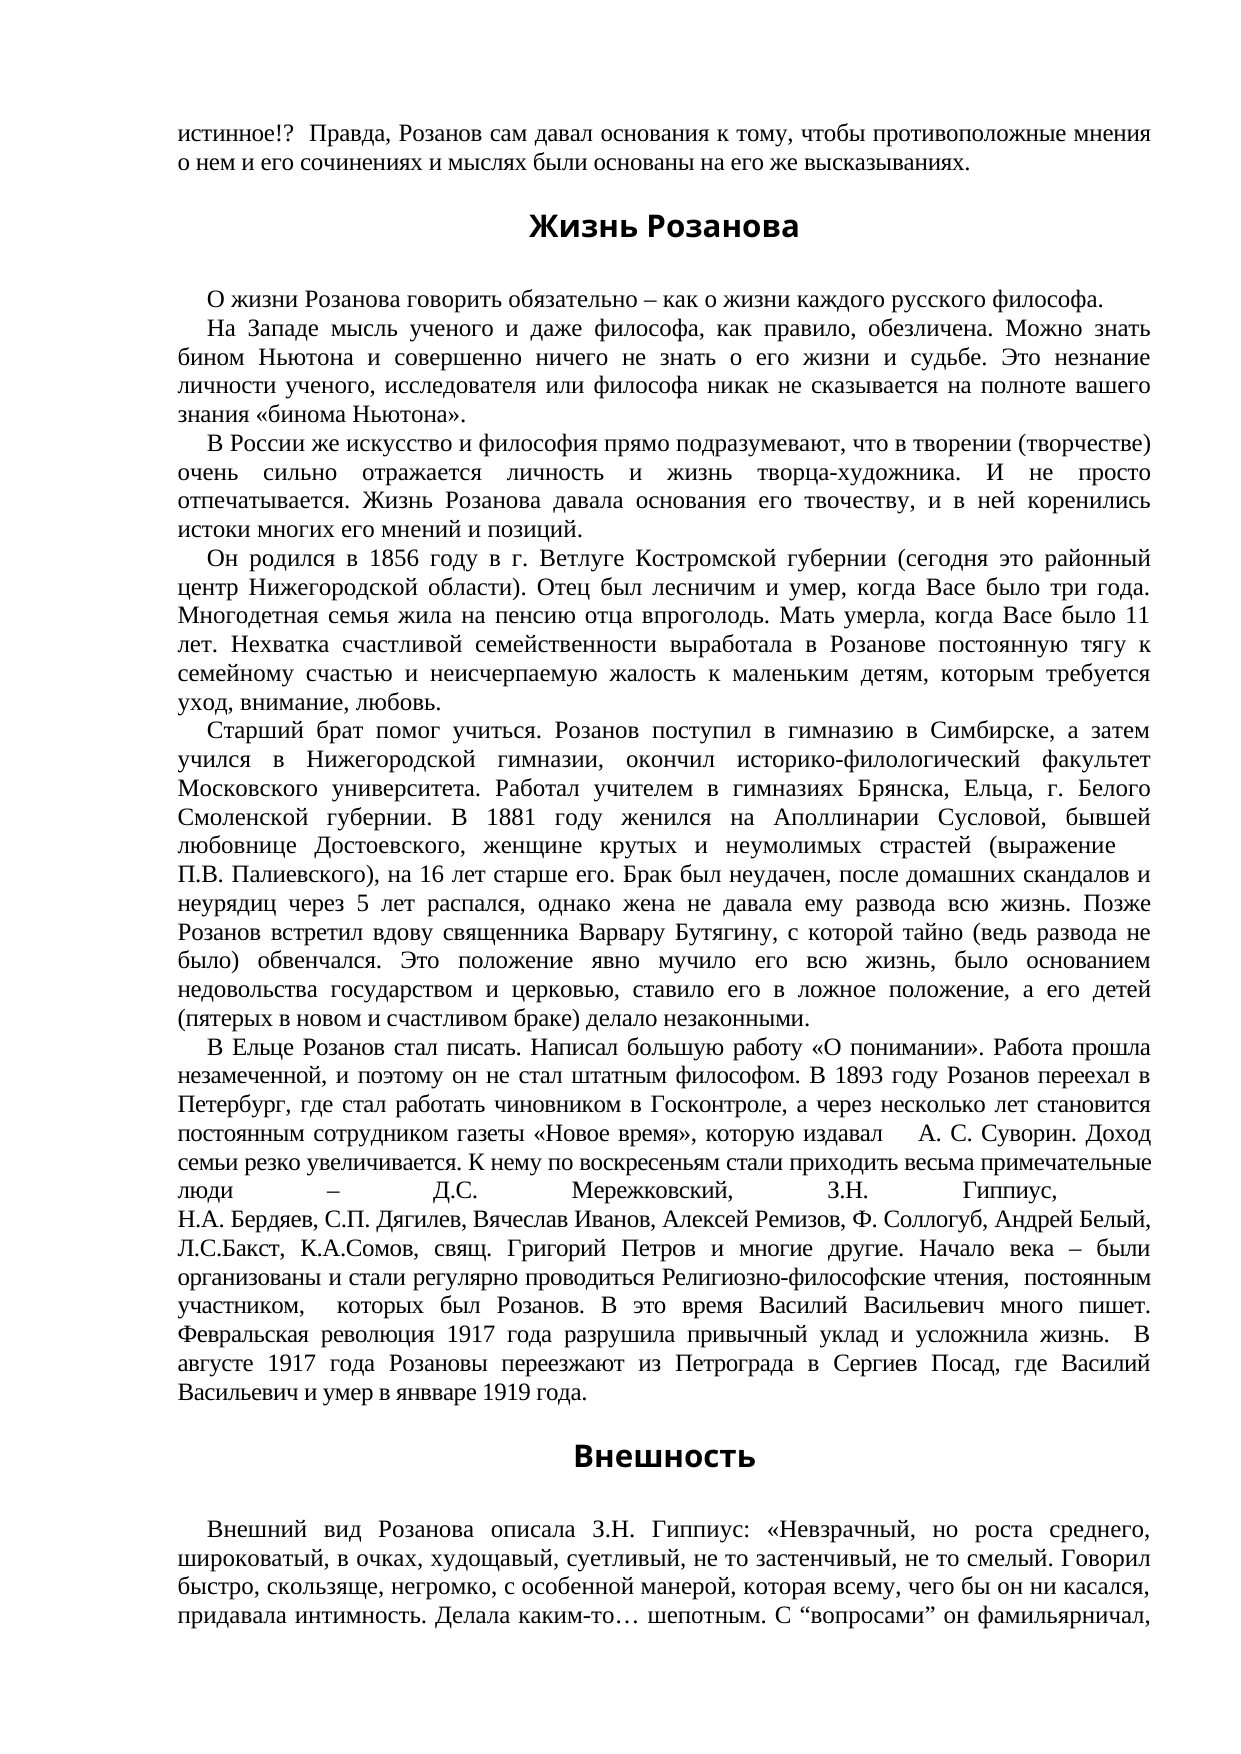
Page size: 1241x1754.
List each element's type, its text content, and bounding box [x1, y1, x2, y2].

text Старший брат помог учиться. Розанов поступил в гимназию в Симбирске, а затем учился в Нижегородской гимназии, окончил историко-филологический факультет Московского университета. Работал учителем в гимназиях Брянска, Ельца, г. Белого Смоленской губернии. В 1881 году женился на Аполлинарии Сусловой, бывшей любовнице Достоевского, женщине крутых и неумолимых страстей (выражение П.В. Палиевского), на 16 лет старше его. Брак был неудачен, после домашних скандалов и неурядиц через 5 лет распался, однако жена не давала ему развода всю жизнь. Позже Розанов встретил вдову священника Варвару Бутягину, с которой тайно (ведь развода не было) обвенчался. Это положение явно мучило его всю жизнь, было основанием недовольства государством и церковью, ставило его в ложное положение, а его детей (пятерых в новом и счастливом браке) делало незаконными. [177, 715, 1152, 1032]
text О жизни Розанова говорить обязательно – как о жизни каждого русского философа. [177, 284, 1152, 313]
text В Ельце Розанов стал писать. Написал большую работу «О понимании». Работа прошла незамеченной, и поэтому он не стал штатным философом. В 1893 году Розанов переехал в Петербург, где стал работать чиновником в Госконтроле, а через несколько лет становится постоянным сотрудником газеты «Новое время», которую издавал А. С. Суворин. Доход семьи резко увеличивается. К нему по воскресеньям стали приходить весьма примечательные люди – Д.С. Мережковский, З.Н. Гиппиус, Н.А. Бердяев, С.П. Дягилев, Вячеслав Иванов, Алексей Ремизов, Ф. Соллогуб, Андрей Белый, Л.С.Бакст, К.А.Сомов, свящ. Григорий Петров и многие другие. Начало века – были организованы и стали регулярно проводиться Религиозно-философские чтения, постоянным участником, которых был Розанов. В это время Василий Васильевич много пишет. Февральская революция 1917 года разрушила привычный уклад и усложнила жизнь. В августе 1917 года Розановы переезжают из Петрограда в Сергиев Посад, где Василий Васильевич и умер в янвваре 1919 года. [177, 1032, 1152, 1405]
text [177, 1514, 1152, 1629]
text Внешность [177, 1434, 1152, 1477]
text Жизнь Розанова [177, 204, 1152, 247]
text На Западе мысль ученого и даже философа, как правило, обезличена. Можно знать бином Ньютона и совершенно ничего не знать о его жизни и судьбе. Это незнание личности ученого, исследователя или философа никак не сказывается на полноте вашего знания «бинома Ньютона». [177, 313, 1152, 428]
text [177, 118, 1152, 176]
text Он родился в 1856 году в г. Ветлуге Костромской губернии (сегодня это районный центр Нижегородской области). Отец был лесничим и умер, когда Васе было три года. Многодетная семья жила на пенсию отца впроголодь. Мать умерла, когда Васе было 11 лет. Нехватка счастливой семейственности выработала в Розанове постоянную тягу к семейному счастью и неисчерпаемую жалость к маленьким детям, которым требуется уход, внимание, любовь. [177, 543, 1152, 715]
text В России же искусство и философия прямо подразумевают, что в творении (творчестве) очень сильно отражается личность и жизнь творца-художника. И не просто отпечатывается. Жизнь Розанова давала основания его твочеству, и в ней коренились истоки многих его мнений и позиций. [177, 428, 1152, 543]
